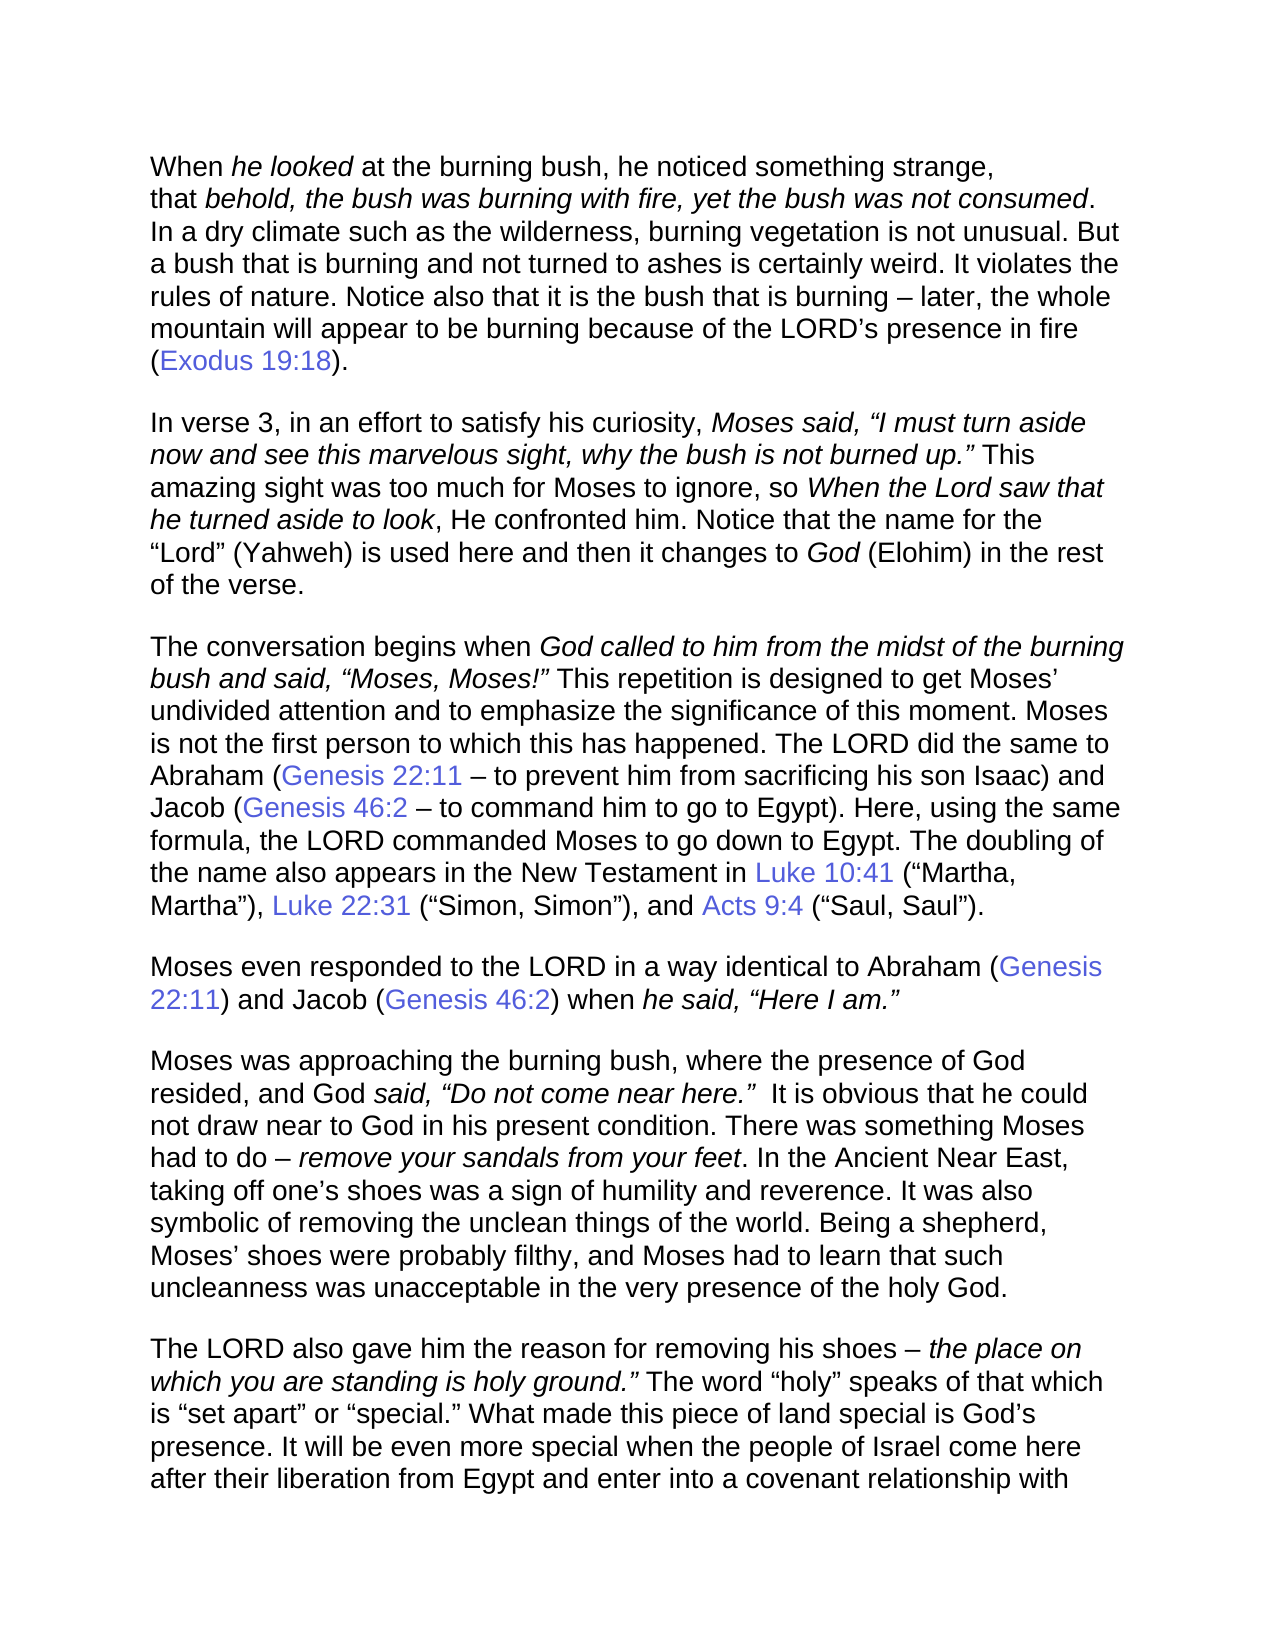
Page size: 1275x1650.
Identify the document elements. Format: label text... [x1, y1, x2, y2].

text Moses was approaching the burning bush, where the presence of God resided, and God said, “Do not come near here.” It is obvious that he could not draw near to God in his present condition. There was something Moses had to do – remove your sandals from your feet. In the Ancient Near East, taking off one’s shoes was a sign of humility and reverence. It was also symbolic of removing the unclean things of the world. Being a shepherd, Moses’ shoes were probably filthy, and Moses had to learn that such uncleanness was unacceptable in the very presence of the holy God. [150, 1044, 1125, 1303]
text The conversation begins when God called to him from the midst of the burning bush and said, “Moses, Moses!” This repetition is designed to get Moses’ undivided attention and to emphasize the significance of this moment. Moses is not the first person to which this has happened. The LORD did the same to Abraham (Genesis 22:11 – to prevent him from sacrificing his son Isaac) and Jacob (Genesis 46:2 – to command him to go to Egypt). Here, using the same formula, the LORD commanded Moses to go down to Egypt. The doubling of the name also appears in the New Testament in Luke 10:41 (“Martha, Martha”), Luke 22:31 (“Simon, Simon”), and Acts 9:4 (“Saul, Saul”). [150, 629, 1125, 921]
text When he looked at the burning bush, he noticed something strange, that behold, the bush was burning with fire, yet the bush was not consumed. In a dry climate such as the wilderness, burning vegetation is not unusual. But a bush that is burning and not turned to ashes is certainly weird. It violates the rules of nature. Notice also that it is the bush that is burning – later, the whole mountain will appear to be burning because of the LORD’s presence in fire (Exodus 19:18). [150, 150, 1125, 377]
text Moses even responded to the LORD in a way identical to Abraham (Genesis 22:11) and Jacob (Genesis 46:2) when he said, “Here I am.” [150, 950, 1125, 1015]
text In verse 3, in an effort to satisfy his curiosity, Moses said, “I must turn aside now and see this marvelous sight, why the bush is not burned up.” This amazing sight was too much for Moses to ignore, so When the Lord saw that he turned aside to look, He confronted him. Notice that the name for the “Lord” (Yahweh) is used here and then it changes to God (Elohim) in the rest of the verse. [150, 406, 1125, 600]
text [150, 1332, 1125, 1494]
